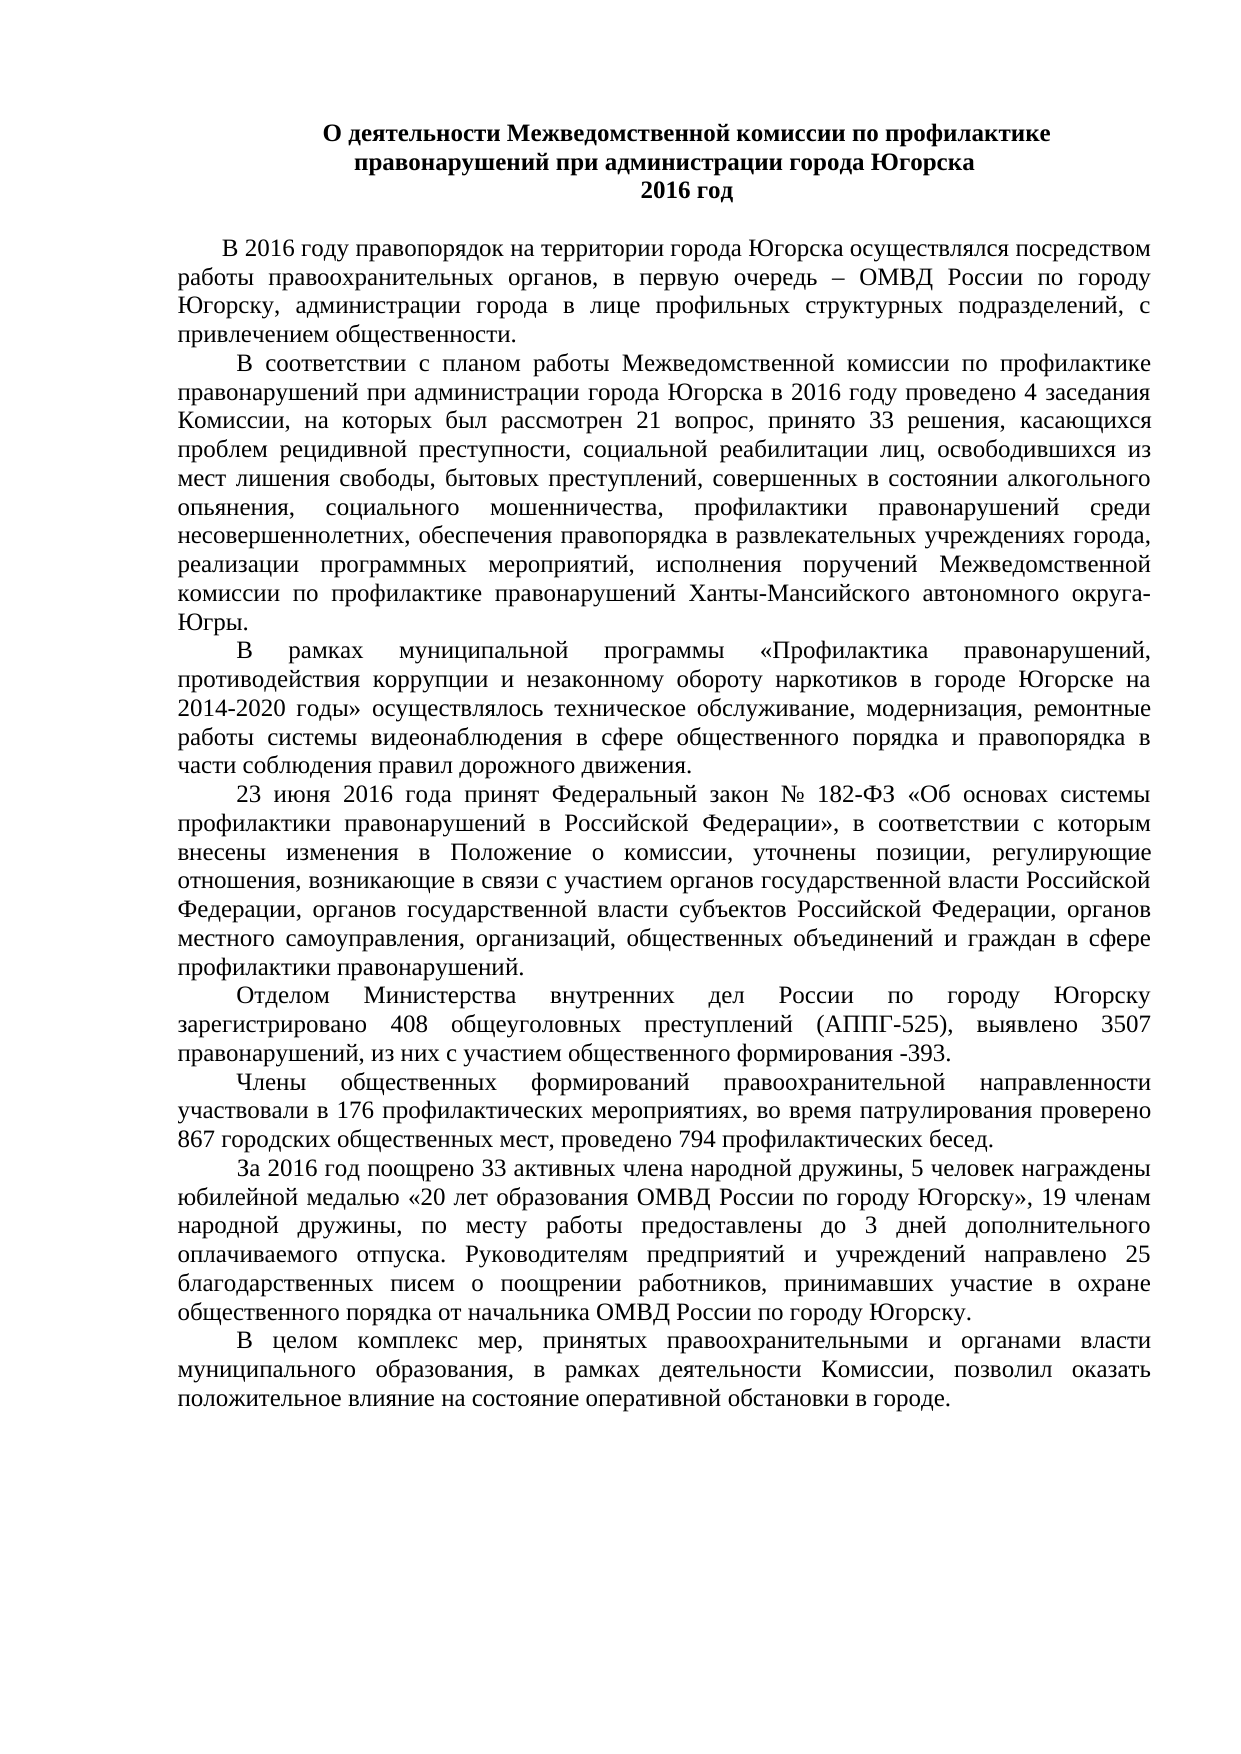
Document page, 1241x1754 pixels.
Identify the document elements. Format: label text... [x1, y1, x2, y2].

text Отделом Министерства внутренних дел России по городу Югорску зарегистрировано 408 общеуголовных преступлений (АППГ-525), выявлено 3507 правонарушений, из них с участием общественного формирования -393. [177, 981, 1152, 1067]
text О деятельности Межведомственной комиссии по профилактике правонарушений при администрации города Югорска [177, 118, 1152, 176]
text 2016 год [177, 176, 1152, 204]
text В рамках муниципальной программы «Профилактика правонарушений, противодействия коррупции и незаконному обороту наркотиков в городе Югорске на 2014-2020 годы» осуществлялось техническое обслуживание, модернизация, ремонтные работы системы видеонаблюдения в сфере общественного порядка и правопорядка в части соблюдения правил дорожного движения. [177, 636, 1152, 779]
text Члены общественных формирований правоохранительной направленности участвовали в 176 профилактических мероприятиях, во время патрулирования проверено 867 городских общественных мест, проведено 794 профилактических бесед. [177, 1067, 1152, 1153]
text За 2016 год поощрено 33 активных члена народной дружины, 5 человек награждены юбилейной медалью «20 лет образования ОМВД России по городу Югорску», 19 членам народной дружины, по месту работы предоставлены до 3 дней дополнительного оплачиваемого отпуска. Руководителям предприятий и учреждений направлено 25 благодарственных писем о поощрении работников, принимавших участие в охране общественного порядка от начальника ОМВД России по городу Югорску. [177, 1153, 1152, 1326]
text В целом комплекс мер, принятых правоохранительными и органами власти муниципального образования, в рамках деятельности Комиссии, позволил оказать положительное влияние на состояние оперативной обстановки в городе. [177, 1326, 1152, 1412]
text В 2016 году правопорядок на территории города Югорска осуществлялся посредством работы правоохранительных органов, в первую очередь – ОМВД России по городу Югорску, администрации города в лице профильных структурных подразделений, с привлечением общественности. [177, 233, 1152, 348]
text В соответствии с планом работы Межведомственной комиссии по профилактике правонарушений при администрации города Югорска в 2016 году проведено 4 заседания Комиссии, на которых был рассмотрен 21 вопрос, принято 33 решения, касающихся проблем рецидивной преступности, социальной реабилитации лиц, освободившихся из мест лишения свободы, бытовых преступлений, совершенных в состоянии алкогольного опьянения, социального мошенничества, профилактики правонарушений среди несовершеннолетних, обеспечения правопорядка в развлекательных учреждениях города, реализации программных мероприятий, исполнения поручений Межведомственной комиссии по профилактике правонарушений Ханты-Мансийского автономного округа-Югры. [177, 348, 1152, 636]
text 23 июня 2016 года принят Федеральный закон № 182-ФЗ «Об основах системы профилактики правонарушений в Российской Федерации», в соответствии с которым внесены изменения в Положение о комиссии, уточнены позиции, регулирующие отношения, возникающие в связи с участием органов государственной власти Российской Федерации, органов государственной власти субъектов Российской Федерации, органов местного самоуправления, организаций, общественных объединений и граждан в сфере профилактики правонарушений. [177, 779, 1152, 981]
